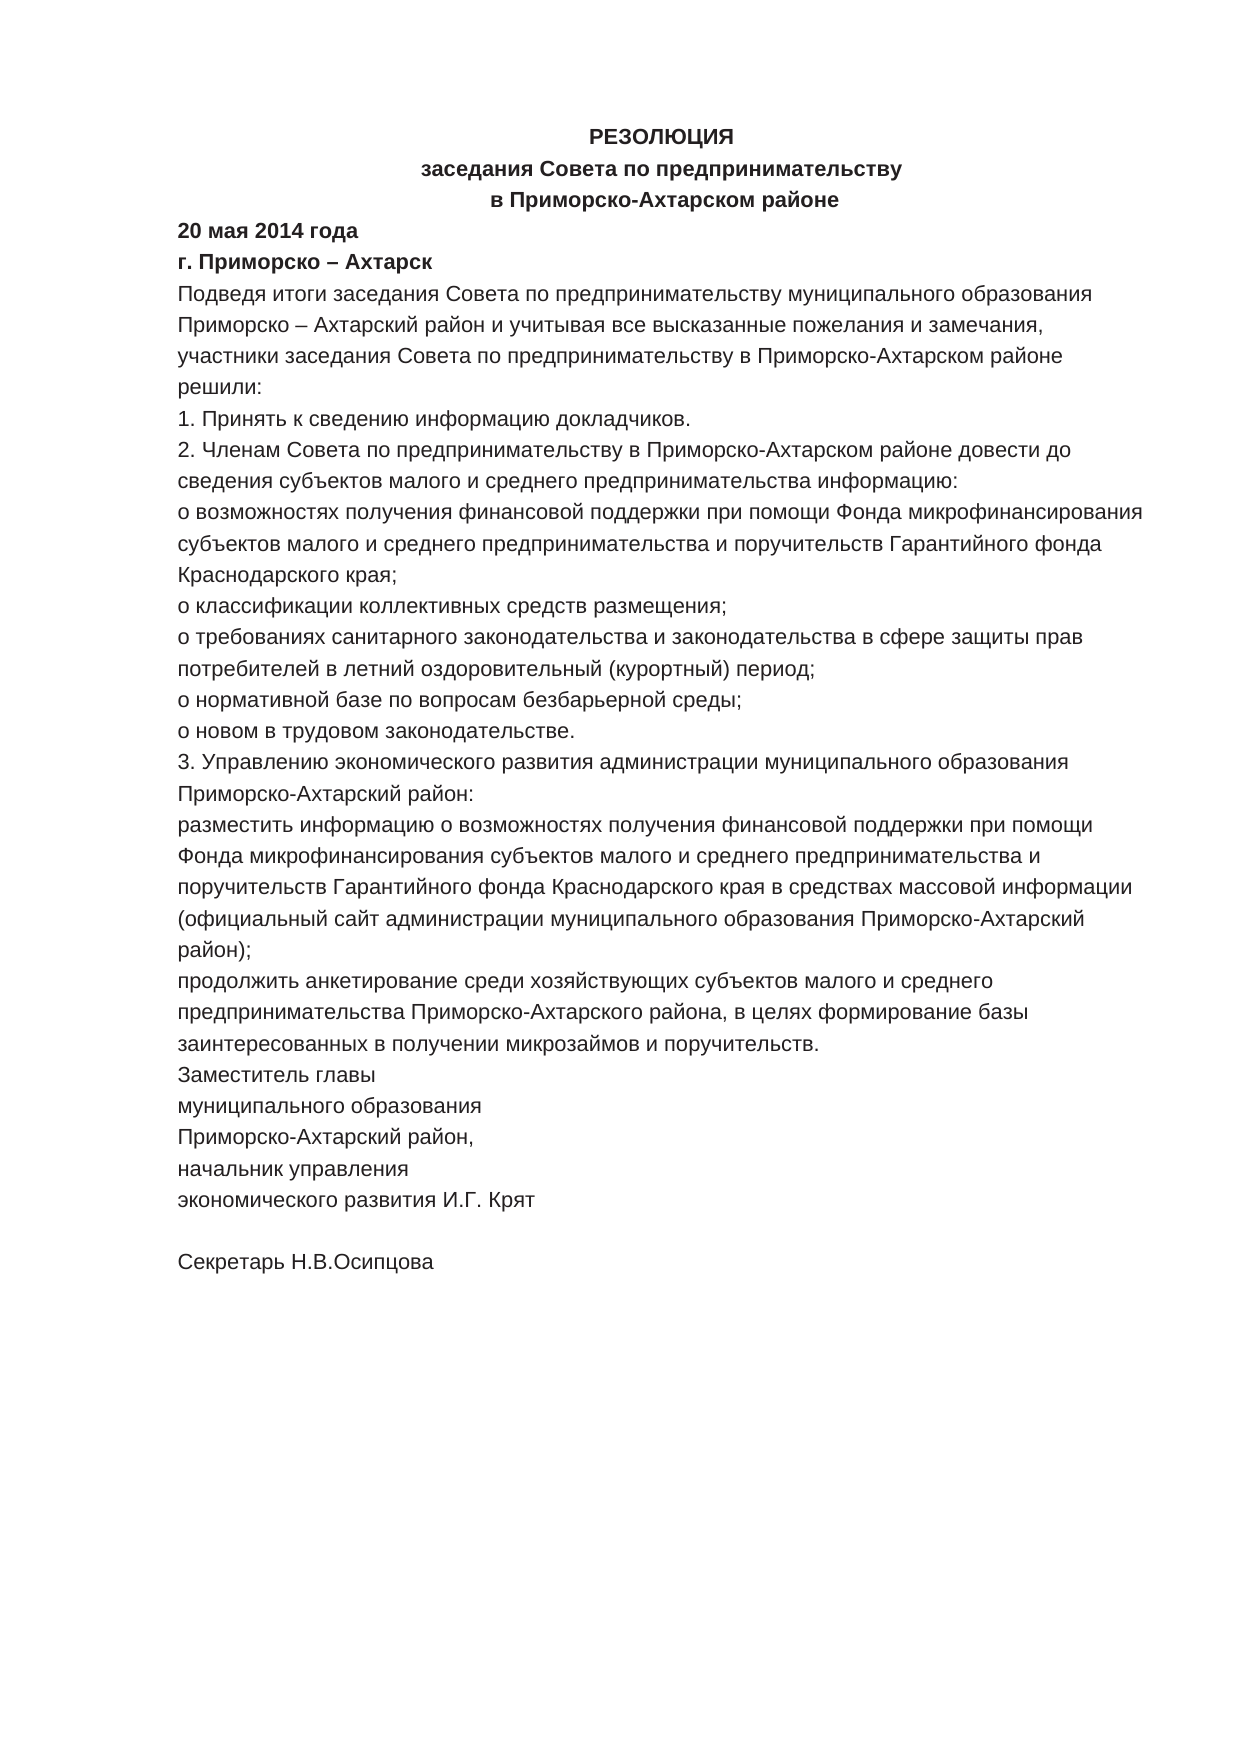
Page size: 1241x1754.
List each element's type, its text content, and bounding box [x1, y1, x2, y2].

text Подведя итоги заседания Совета по предпринимательству муниципального образования Приморско – Ахтарский район и учитывая все высказанные пожелания и замечания, участники заседания Совета по предпринимательству в Приморско-Ахтарском районе решили: [177, 274, 1152, 399]
text 1. Принять к сведению информацию докладчиков. 2. Членам Совета по предпринимательству в Приморско-Ахтарском районе довести до сведения субъектов малого и среднего предпринимательства информацию: о возможностях получения финансовой поддержки при помощи Фонда микрофинансирования субъектов малого и среднего предпринимательства и поручительств Гарантийного фонда Краснодарского края; о классификации коллективных средств размещения; о требованиях санитарного законодательства и законодательства в сфере защиты прав потребителей в летний оздоровительный (курортный) период; о нормативной базе по вопросам безбарьерной среды; о новом в трудовом законодательстве. 3. Управлению экономического развития администрации муниципального образования Приморско-Ахтарский район: разместить информацию о возможностях получения финансовой поддержки при помощи Фонда микрофинансирования субъектов малого и среднего предпринимательства и поручительств Гарантийного фонда Краснодарского края в средствах массовой информации (официальный сайт администрации муниципального образования Приморско-Ахтарский район); продолжить анкетирование среди хозяйствующих субъектов малого и среднего предпринимательства Приморско-Ахтарского района, в целях формирование базы заинтересованных в получении микрозаймов и поручительств. [177, 399, 1152, 1056]
text Секретарь Н.В.Осипцова [177, 1212, 1152, 1274]
text РЕЗОЛЮЦИЯ заседания Совета по предпринимательству в Приморско-Ахтарском районе [177, 118, 1152, 212]
text 20 мая 2014 года г. Приморско – Ахтарск [177, 212, 1152, 274]
text Заместитель главы муниципального образования Приморско-Ахтарский район, начальник управления экономического развития И.Г. Крят [177, 1056, 1152, 1212]
